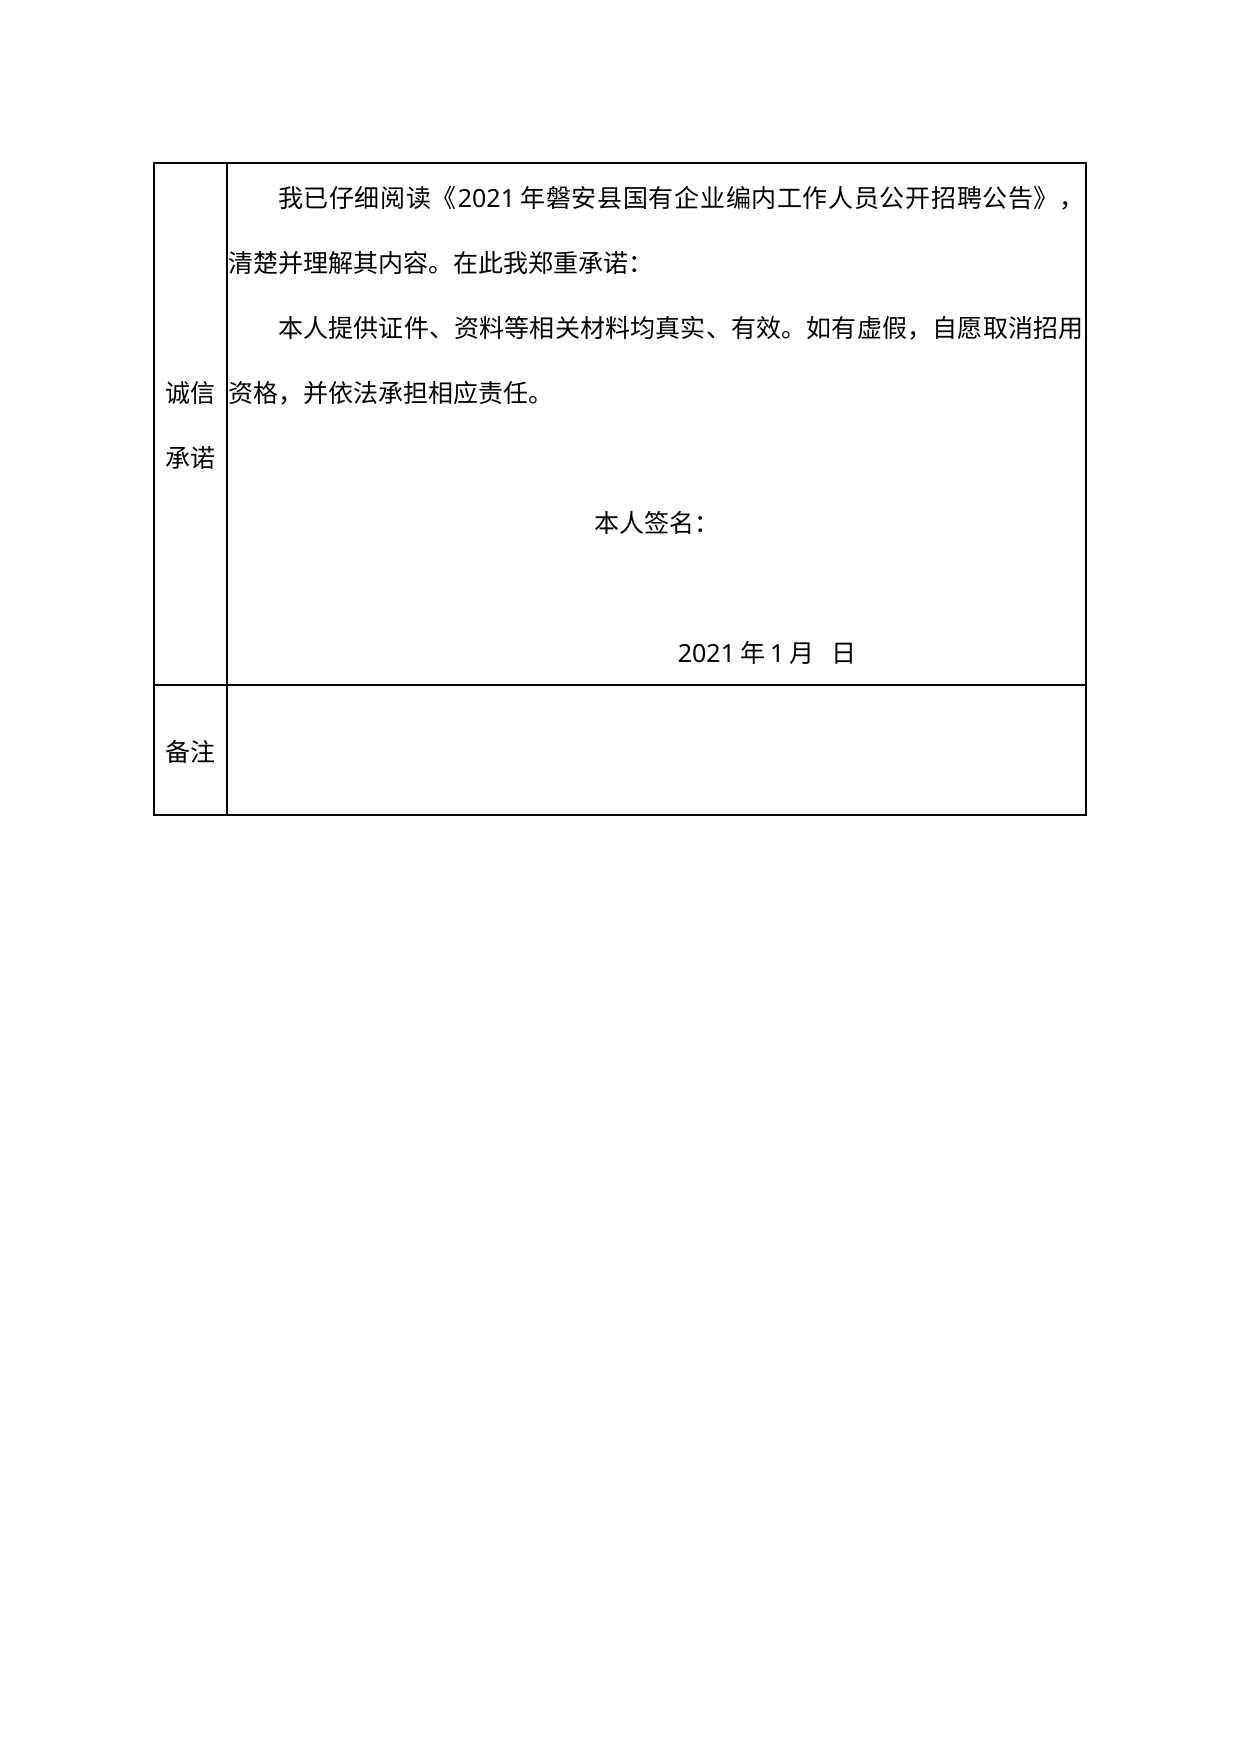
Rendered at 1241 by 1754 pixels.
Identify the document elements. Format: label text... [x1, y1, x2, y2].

table_cell 我已仔细阅读《2021年磐安县国有企业编内工作人员公开招聘公告》，清楚并理解其内容。在此我郑重承诺： 本人提供证件、资料等相关材料均真实、有效。如有虚假，自愿取消招用资格，并依法承担相应责任。 本人签名： 2021年1月 日 [228, 164, 1085, 684]
table_cell 备注 [155, 686, 226, 814]
table_cell 诚信承诺 [155, 164, 226, 684]
table_cell [228, 686, 1085, 814]
